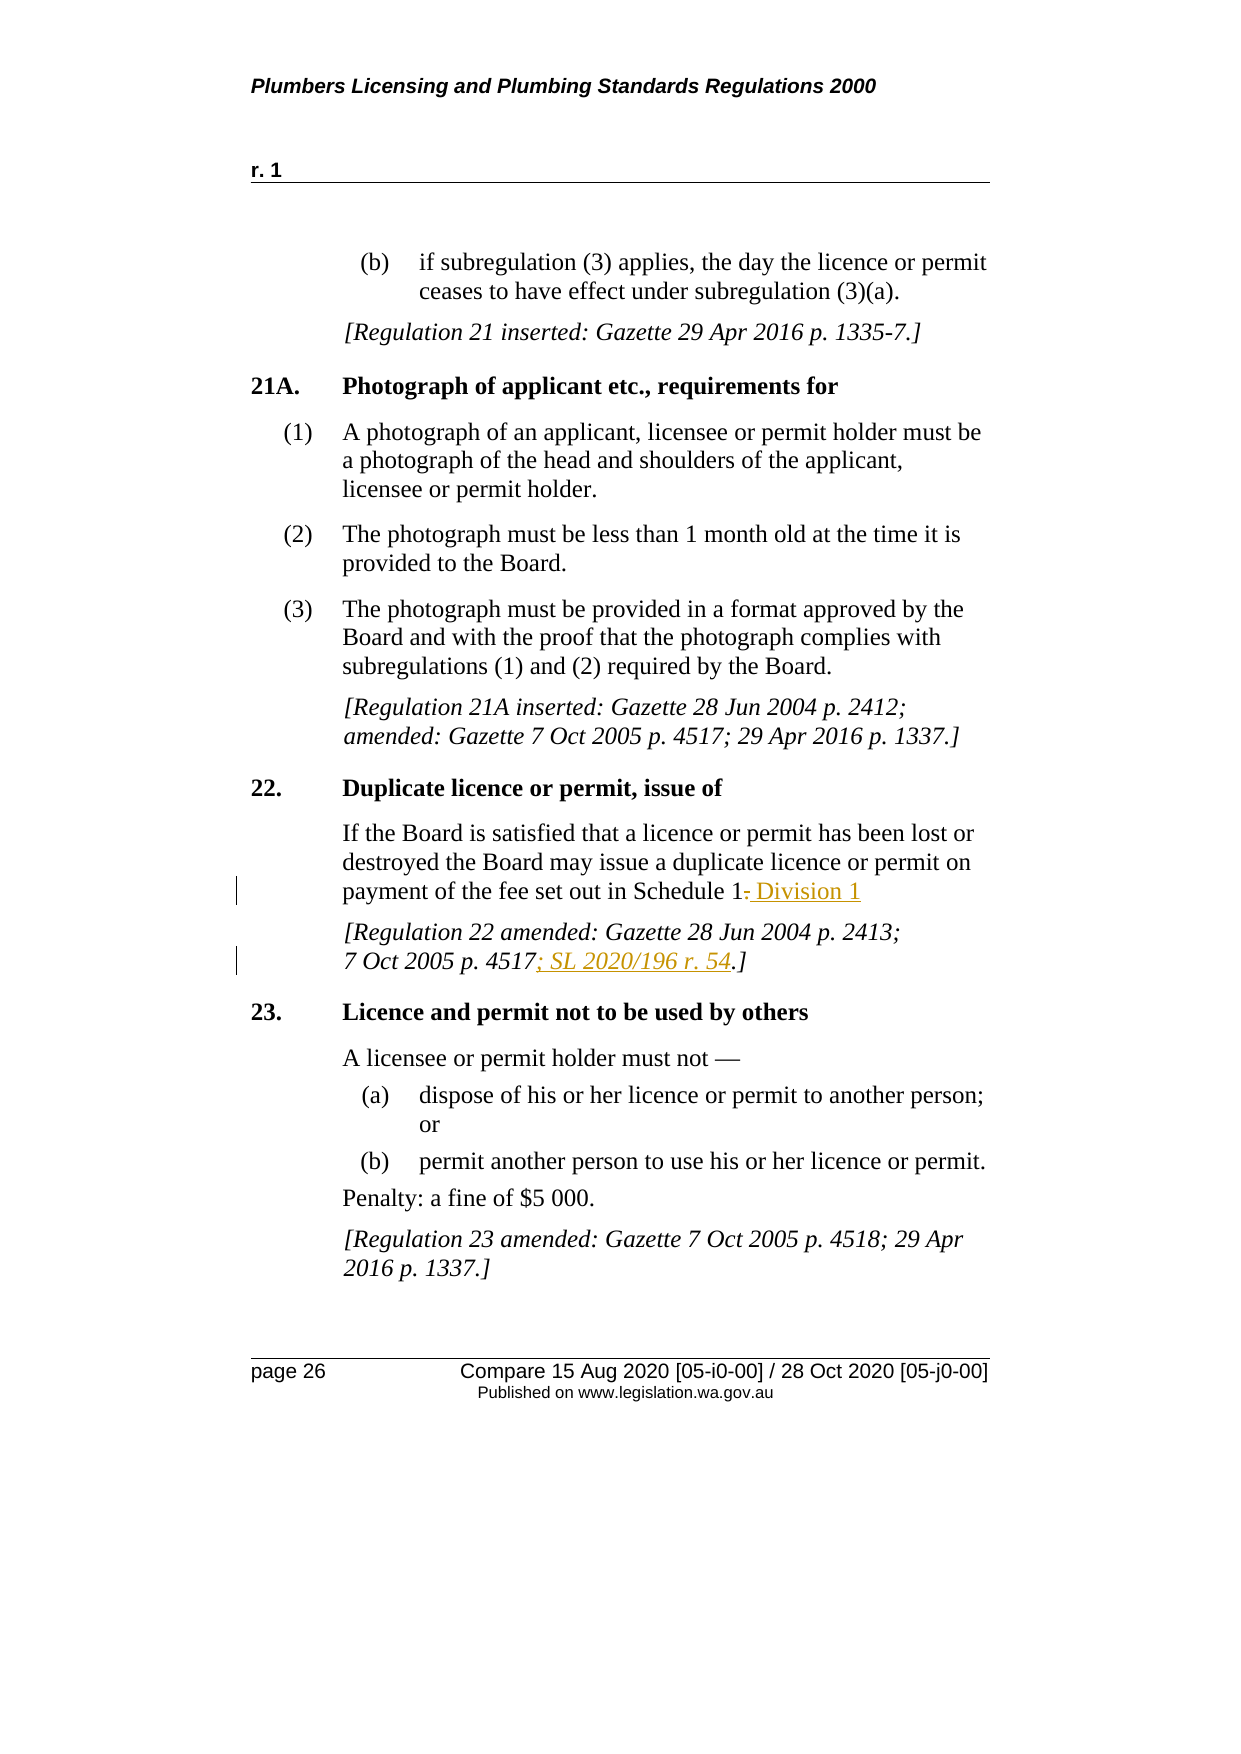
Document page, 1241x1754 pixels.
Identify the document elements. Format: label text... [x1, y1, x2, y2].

text [Regulation 21 inserted: Gazette 29 Apr 2016 p. 1335-7.] [251, 317, 990, 346]
text (1) A photograph of an applicant, licensee or permit holder must be a photograph of the head and shoulders of the applicant, licensee or permit holder. [251, 417, 990, 503]
text Penalty: a fine of $5 000. [251, 1183, 990, 1212]
subtitle 22. Duplicate licence or permit, issue of [251, 773, 990, 802]
subtitle 23. Licence and permit not to be used by others [251, 997, 990, 1026]
text (3) The photograph must be provided in a format approved by the Board and with the proof that the photograph complies with subregulations (1) and (2) required by the Board. [251, 594, 990, 680]
text [Regulation 21A inserted: Gazette 28 Jun 2004 p. 2412; amended: Gazette 7 Oct 2005 p. 4517; 29 Apr 2016 p. 1337.] [251, 692, 990, 750]
text (b) permit another person to use his or her licence or permit. [251, 1146, 990, 1174]
text (b) if subregulation (3) applies, the day the licence or permit ceases to have effect under subregulation (3)(a). [251, 247, 990, 305]
subtitle 21A. Photograph of applicant etc., requirements for [251, 371, 990, 400]
text A licensee or permit holder must not — [251, 1043, 990, 1072]
text [Regulation 22 amended: Gazette 28 Jun 2004 p. 2413; 7 Oct 2005 p. 4517.] [251, 917, 990, 974]
text (a) dispose of his or her licence or permit to another person; or [251, 1080, 990, 1137]
text (2) The photograph must be less than 1 month old at the time it is provided to the Board. [251, 519, 990, 577]
text If the Board is satisfied that a licence or permit has been lost or destroyed the Board may issue a duplicate licence or permit on payment of the fee set out in Schedule 1 [251, 818, 990, 904]
text [Regulation 23 amended: Gazette 7 Oct 2005 p. 4518; 29 Apr 2016 p. 1337.] [251, 1224, 990, 1282]
